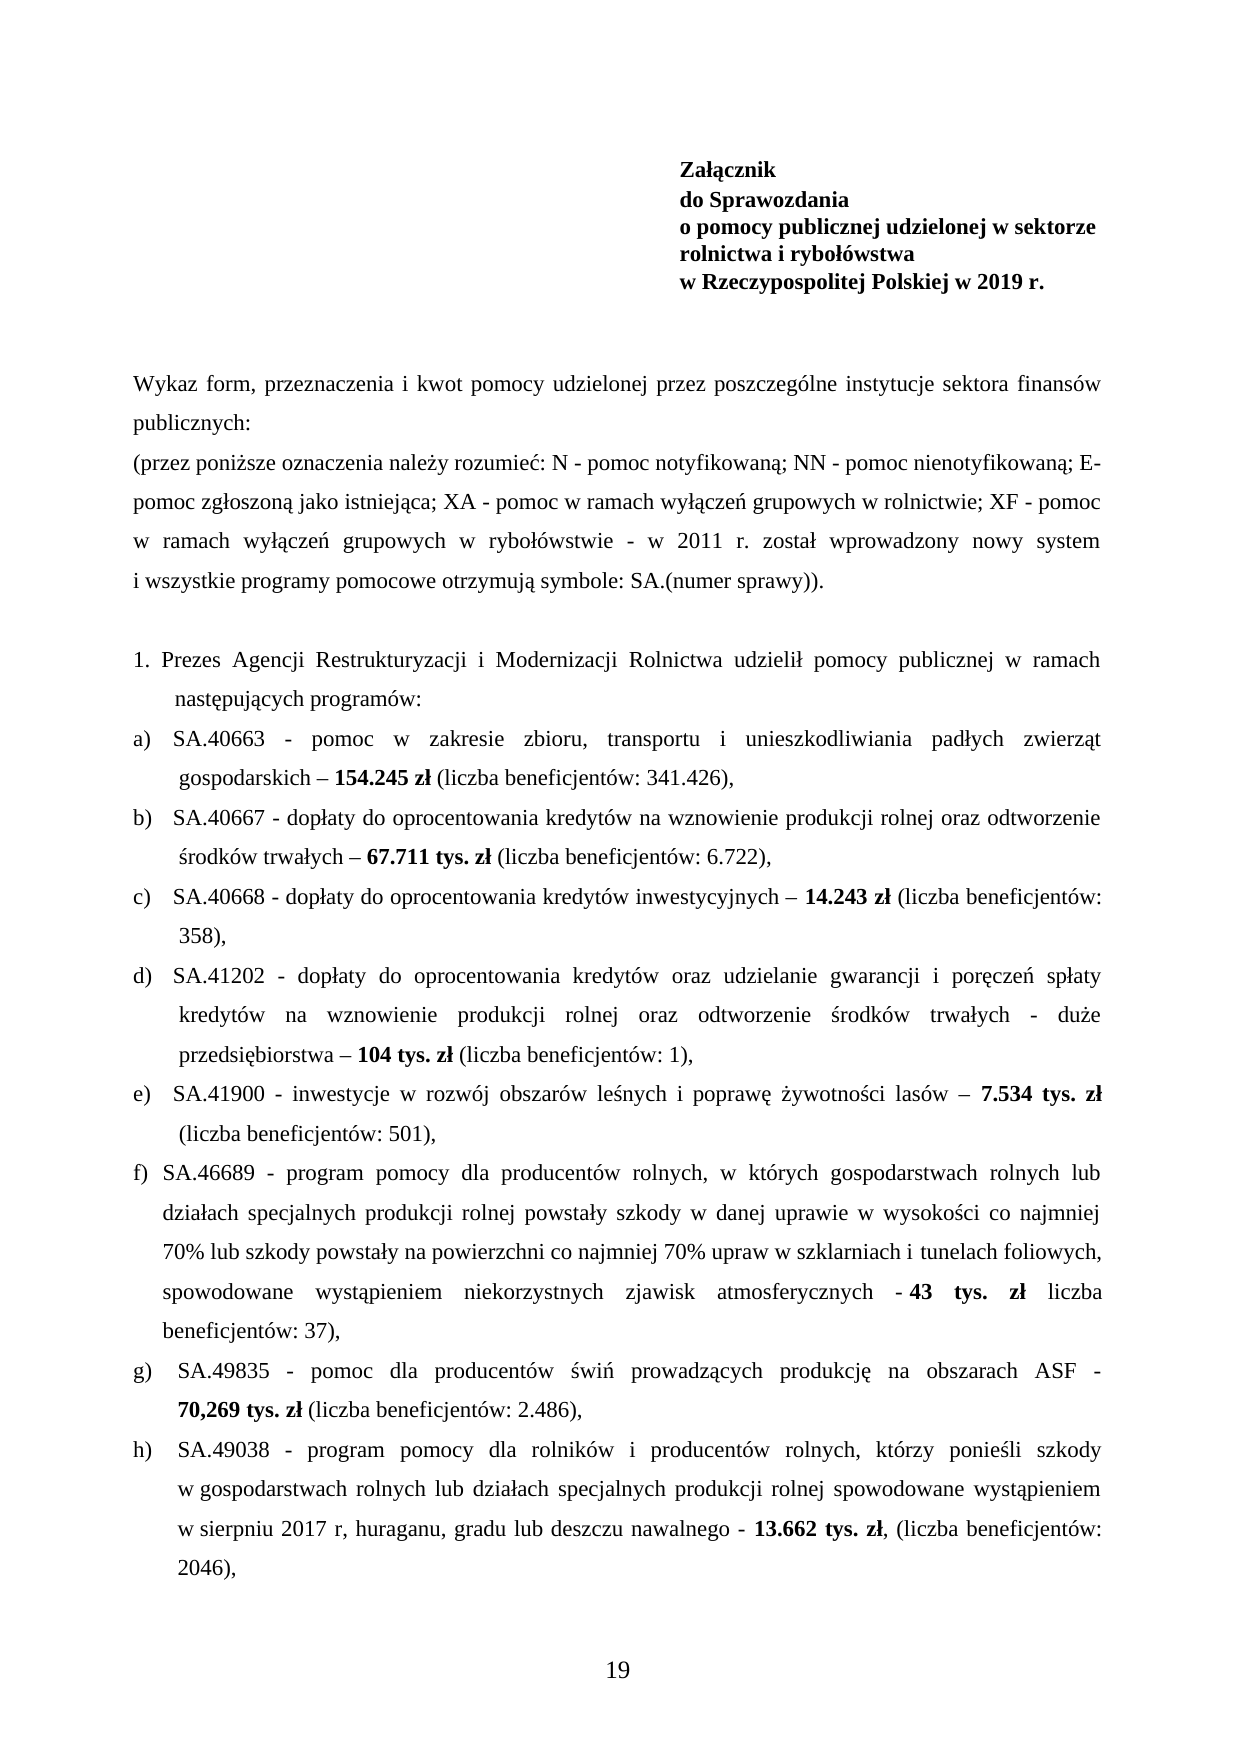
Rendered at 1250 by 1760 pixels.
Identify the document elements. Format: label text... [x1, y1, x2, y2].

text Wykaz form, przeznaczenia i kwot pomocy udzielonej przez poszczególne instytucje sektora finansów publicznych: [133, 370, 1102, 436]
text 1. Prezes Agencji Restrukturyzacji i Modernizacji Rolnictwa udzielił pomocy publicznej w ramach następujących programów: [133, 646, 1102, 712]
text f) SA.46689 - program pomocy dla producentów rolnych, w których gospodarstwach rolnych lub działach specjalnych produkcji rolnej powstały szkody w danej uprawie w wysokości co najmniej 70% lub szkody powstały na powierzchni co najmniej 70% upraw w szklarniach i tunelach foliowych, spowodowane wystąpieniem niekorzystnych zjawisk atmosferycznych - 43 tys. zł liczba beneficjentów: 37), [133, 1159, 1102, 1343]
text a) SA.40663 - pomoc w zakresie zbioru, transportu i unieszkodliwiania padłych zwierząt gospodarskich – 154.245 zł (liczba beneficjentów: 341.426), [133, 725, 1102, 791]
text g) SA.49835 - pomoc dla producentów świń prowadzących produkcję na obszarach ASF - 70,269 tys. zł (liczba beneficjentów: 2.486), [133, 1357, 1102, 1422]
text h) SA.49038 - program pomocy dla rolników i producentów rolnych, którzy ponieśli szkody w gospodarstwach rolnych lub działach specjalnych produkcji rolnej spowodowane wystąpieniem w sierpniu 2017 r, huraganu, gradu lub deszczu nawalnego - 13.662 tys. zł, (liczba beneficjentów: 2046), [133, 1436, 1102, 1580]
text c) SA.40668 - dopłaty do oprocentowania kredytów inwestycyjnych – 14.243 zł (liczba beneficjentów: 358), [133, 883, 1102, 949]
text do Sprawozdania [679, 185, 1102, 212]
text о pomocy publicznej udzielonej w sektorze rolnictwa i rybołówstwa w Rzeczypospolitej Polskiej w 2019 r. [679, 212, 1102, 295]
text d) SA.41202 - dopłaty do oprocentowania kredytów oraz udzielanie gwarancji i poręczeń spłaty kredytów na wznowienie produkcji rolnej oraz odtworzenie środków trwałych - duże przedsiębiorstwa – 104 tys. zł (liczba beneficjentów: 1), [133, 962, 1102, 1067]
text (przez poniższe oznaczenia należy rozumieć: N - pomoc notyfikowaną; NN - pomoc nienotyfikowaną; E- pomoc zgłoszoną jako istniejąca; XA - pomoc w ramach wyłączeń grupowych w rolnictwie; XF - pomoc w ramach wyłączeń grupowych w rybołówstwie - w 2011 r. został wprowadzony nowy system i wszystkie programy pomocowe otrzymują symbole: SA.(numer sprawy)). [133, 449, 1102, 593]
text b) SA.40667 - dopłaty do oprocentowania kredytów na wznowienie produkcji rolnej oraz odtworzenie środków trwałych – 67.711 tys. zł (liczba beneficjentów: 6.722), [133, 804, 1102, 870]
text e) SA.41900 - inwestycje w rozwój obszarów leśnych i poprawę żywotności lasów – 7.534 tys. zł (liczba beneficjentów: 501), [133, 1080, 1102, 1146]
text Załącznik [679, 148, 1102, 185]
